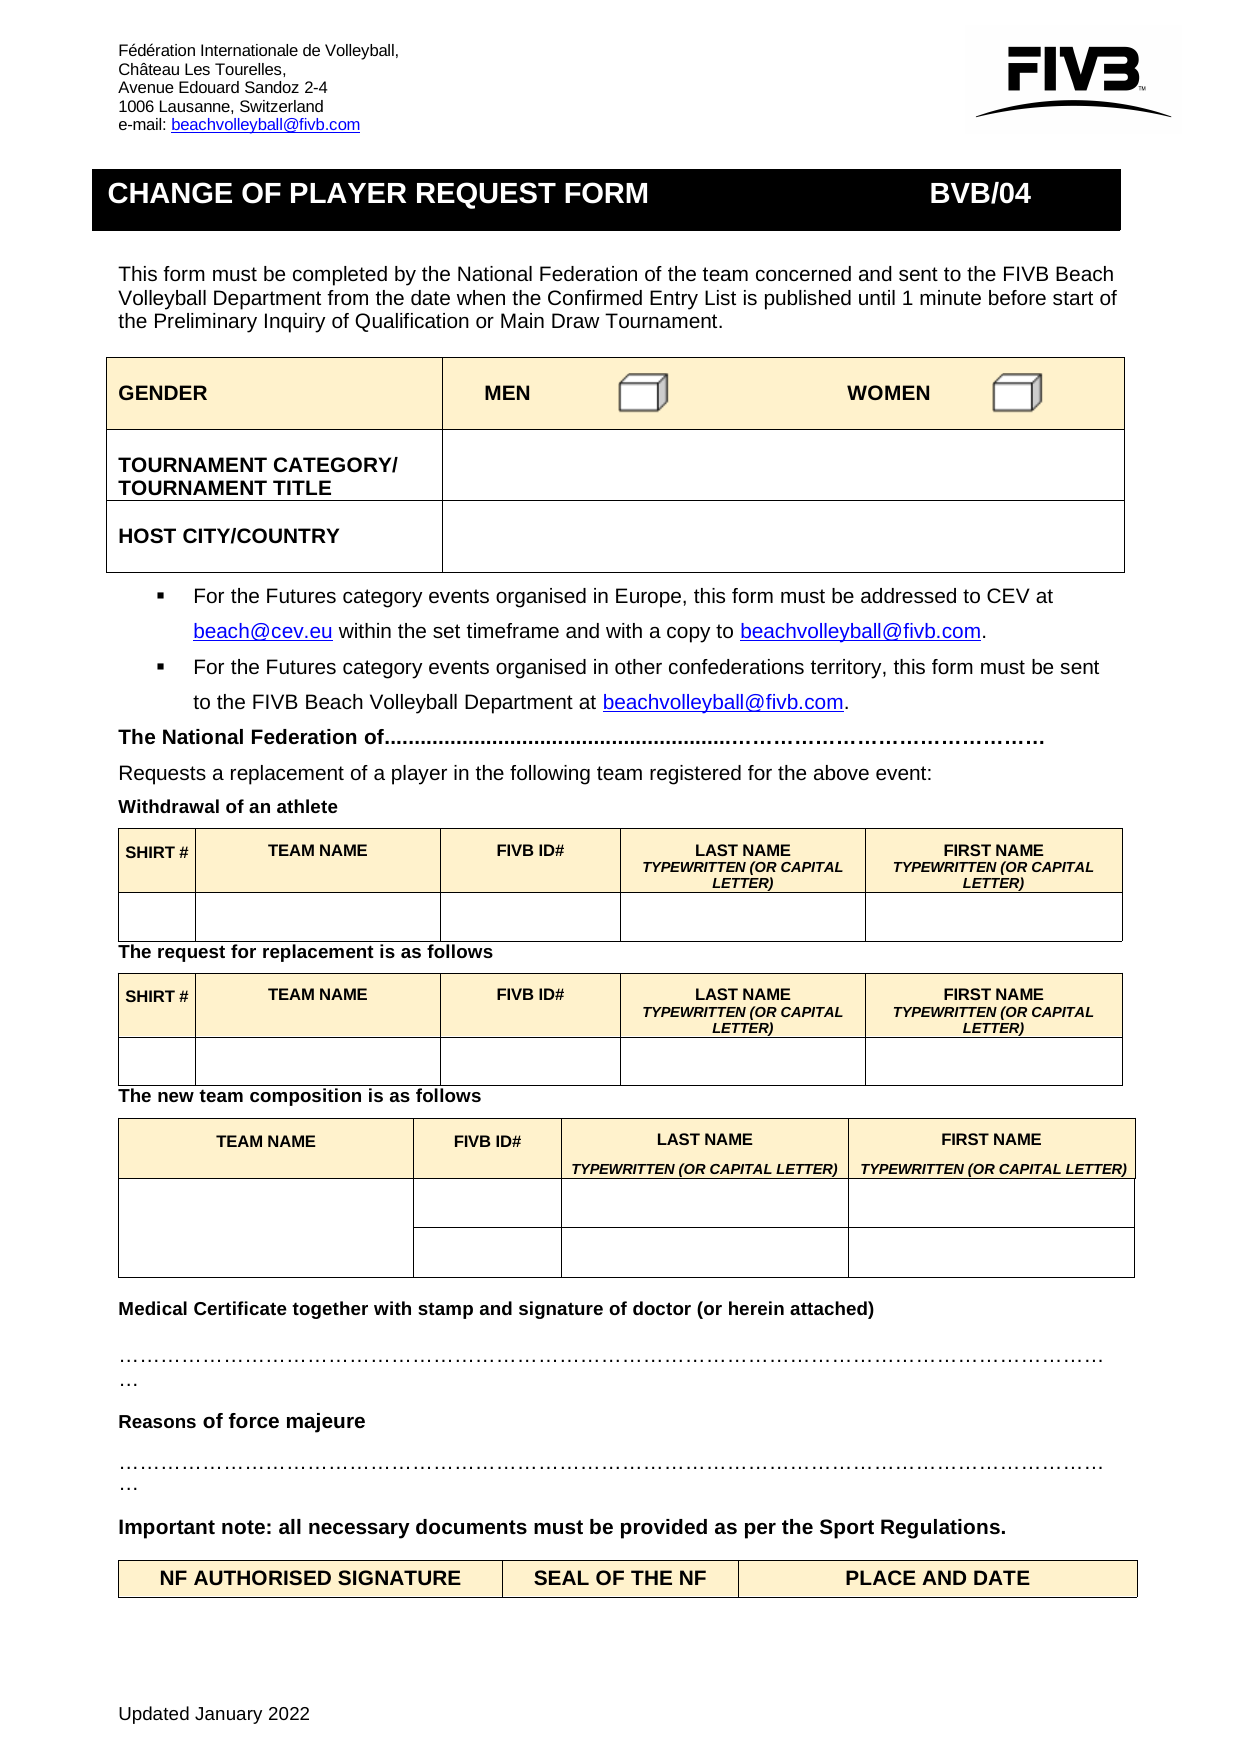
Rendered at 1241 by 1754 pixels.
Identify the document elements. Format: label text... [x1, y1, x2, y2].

table_cell [443, 501, 1124, 572]
table_cell [196, 893, 440, 941]
table_header GENDER [107, 358, 442, 429]
table_header MEN WOMEN [443, 358, 1124, 429]
table_cell [414, 1179, 561, 1227]
table_header SEAL OF THE NF [503, 1561, 738, 1596]
picture [618, 373, 670, 414]
table_header Shirt # [119, 829, 195, 892]
text Important note: all necessary documents must be provided as per the Sport Regulations. [118, 1516, 1122, 1539]
table_header Last NAme Typewritten (or Capital Letter) [621, 974, 865, 1036]
table_header FIVB ID# [441, 829, 620, 892]
table_cell [414, 1228, 561, 1277]
table_header Team Name [196, 974, 440, 1036]
table_cell HOST CITY/COUNTRY [107, 501, 442, 572]
table_cell [849, 1228, 1134, 1277]
table_header Last NAme Typewritten (or Capital Letter) [562, 1119, 848, 1178]
table_cell [441, 893, 620, 941]
table_header FIVB ID# [414, 1119, 561, 1178]
table_cell [562, 1228, 848, 1277]
table_cell [119, 893, 195, 941]
table_header NF AUTHORISED SIGNATURE [119, 1561, 502, 1596]
table_cell [621, 1038, 865, 1085]
table_cell [119, 1179, 413, 1277]
table_header Team Name [196, 829, 440, 892]
table_cell [562, 1179, 848, 1227]
picture [965, 25, 1182, 134]
table_header First Name Typewritten (or capital Letter) [849, 1119, 1135, 1178]
picture [992, 373, 1044, 414]
table_cell [196, 1038, 440, 1085]
table_header TEAM Name [119, 1119, 413, 1178]
text The request for replacement is as follows [118, 942, 1122, 962]
text Withdrawal of an athlete [118, 796, 1122, 817]
list For the Futures category events organised in other confederations territory, this form must be sent to the FIVB Beach Volleyball Department at beachvolleyball@fivb.com. [156, 655, 1122, 714]
text The National Federation of..........................................................……………………………………… Requests a replacement of a player in the following team registered for the above event: [118, 726, 1122, 784]
table_cell [621, 893, 865, 941]
table_header Last NAme Typewritten (or Capital Letter) [621, 829, 865, 892]
table_header Shirt # [119, 974, 195, 1036]
text This form must be completed by the National Federation of the team concerned and sent to the FIVB Beach Volleyball Department from the date when the Confirmed Entry List is published until 1 minute before start of the Preliminary Inquiry of Qualification or Main Draw Tournament. [118, 263, 1122, 333]
table_cell [441, 1038, 620, 1085]
table_header FIVB ID# [441, 974, 620, 1036]
table_cell [866, 1038, 1122, 1085]
text Reasons of force majeure [118, 1411, 1122, 1432]
text ……………………………………………………………………………………………………………………………… [118, 1453, 1122, 1495]
table_cell [443, 430, 1124, 500]
table_header First Name Typewritten (or capital Letter) [866, 829, 1122, 892]
list For the Futures category events organised in Europe, this form must be addressed to CEV at beach@cev.eu within the set timeframe and with a copy to beachvolleyball@fivb.com. [156, 584, 1122, 643]
table_cell [849, 1179, 1134, 1227]
table_cell [119, 1038, 195, 1085]
text Medical Certificate together with stamp and signature of doctor (or herein attached) [118, 1299, 1122, 1320]
text ……………………………………………………………………………………………………………………………… [118, 1343, 1122, 1391]
table_header First Name Typewritten (or capital Letter) [866, 974, 1122, 1036]
text The new team composition is as follows [118, 1086, 1122, 1107]
table_cell [866, 893, 1122, 941]
table_cell TOURNAMENT CATEGORY/ TOURNAMENT TITLE [107, 430, 442, 500]
table_header PLACE AND DATE [739, 1561, 1137, 1596]
